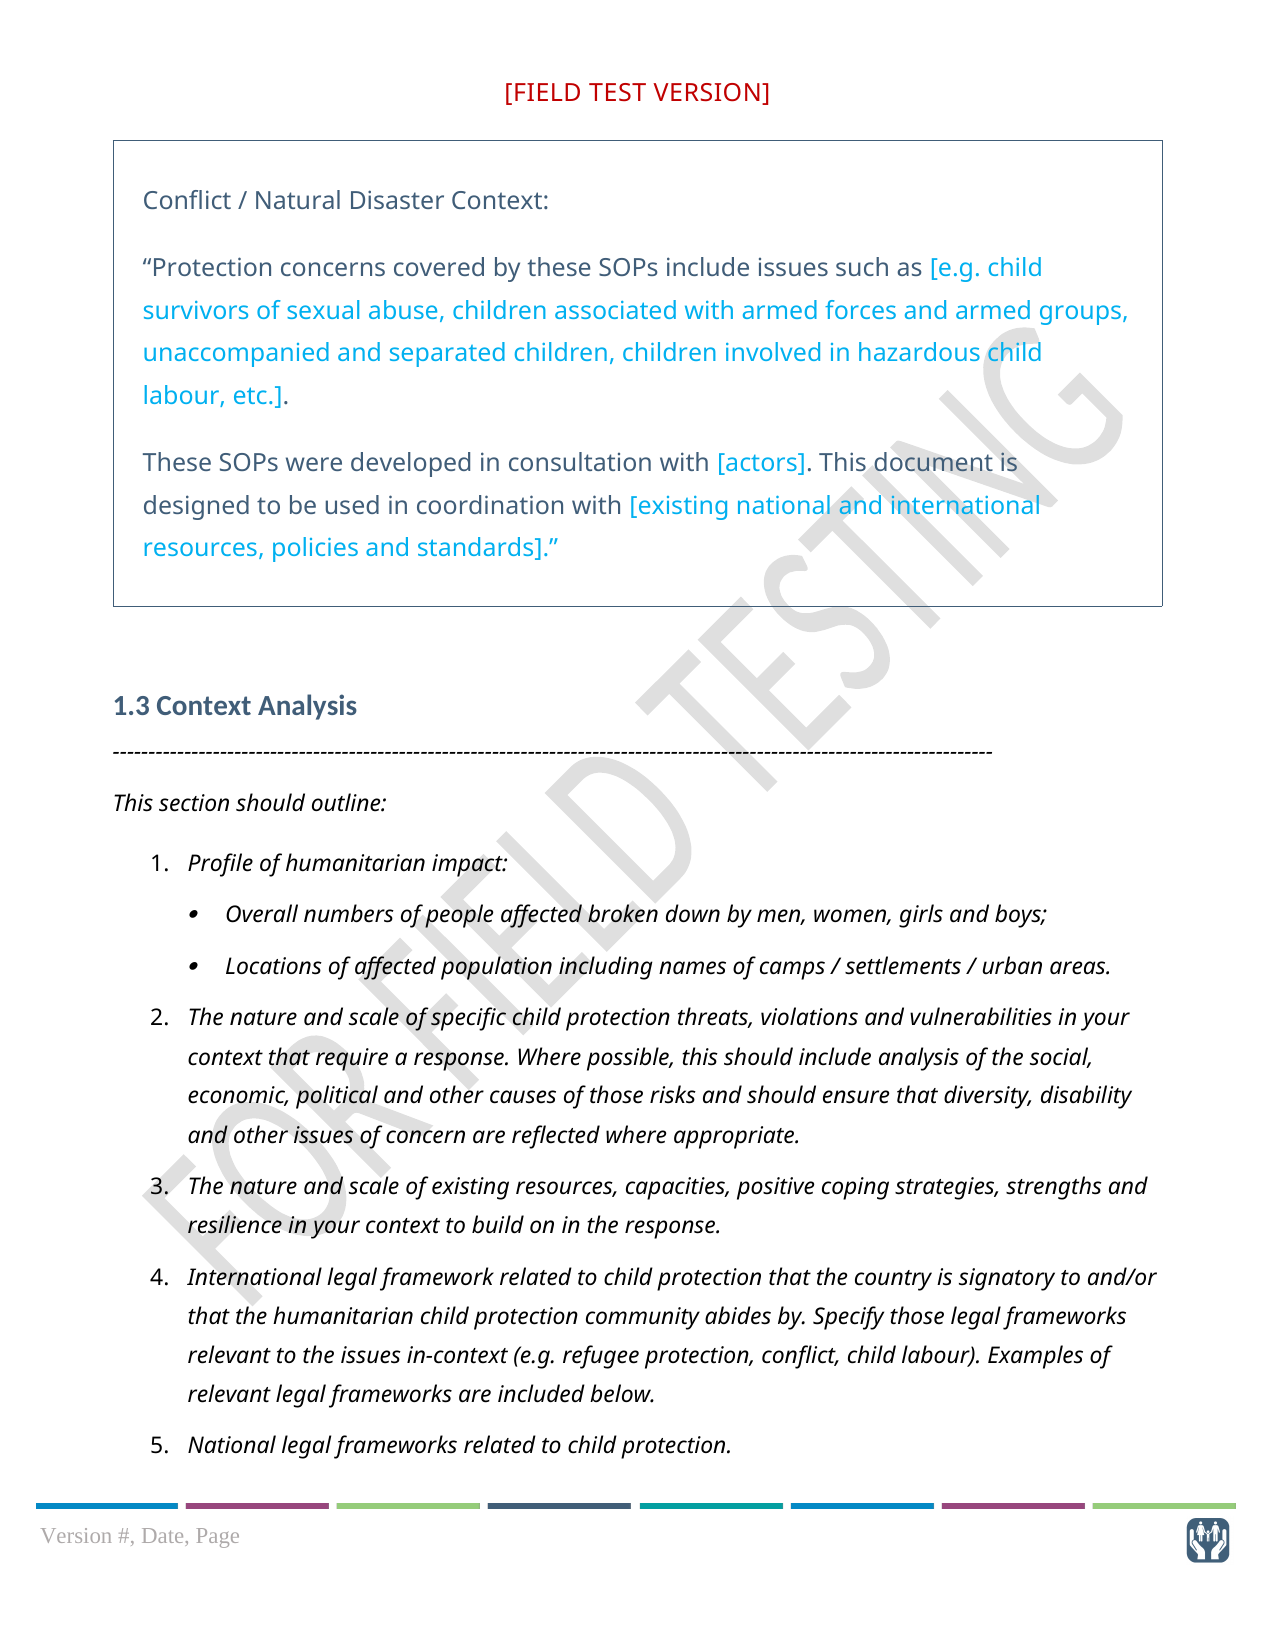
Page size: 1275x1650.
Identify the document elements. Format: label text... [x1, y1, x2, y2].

list The nature and scale of existing resources, capacities, positive coping strategies, strengths and resilience in your context to build on in the response. [150, 1170, 1162, 1240]
list International legal framework related to child protection that the country is signatory to and/or that the humanitarian child protection community abides by. Specify those legal frameworks relevant to the issues in-context (e.g. refugee protection, conflict, child labour). Examples of relevant legal frameworks are included below. [150, 1261, 1162, 1409]
picture [178, 1503, 790, 1509]
list National legal frameworks related to child protection. [150, 1429, 1162, 1461]
list The nature and scale of specific child protection threats, violations and vulnerabilities in your context that require a response. Where possible, this should include analysis of the social, economic, political and other causes of those risks and should ensure that diversity, disability and other issues of concern are reflected where appropriate. [150, 1001, 1162, 1150]
text “Protection concerns covered by these SOPs include issues such as [e.g. child survivors of sexual abuse, children associated with armed forces and armed groups, unaccompanied and separated children, children involved in hazardous child labour, etc.]. [114, 208, 1162, 403]
subtitle Context Analysis [112, 687, 1162, 723]
text These SOPs were developed in consultation with [actors]. This document is designed to be used in coordination with [existing national and international resources, policies and standards].” [114, 403, 1162, 606]
picture [1186, 1516, 1234, 1565]
list Overall numbers of people affected broken down by men, women, girls and boys; [187, 898, 1162, 929]
list --------------------------------------------------------------------------------------------------------------------------- [112, 735, 1162, 766]
text This section should outline: [112, 787, 1162, 818]
picture [934, 1503, 1236, 1509]
list Profile of humanitarian impact: [150, 847, 1162, 878]
list Locations of affected population including names of camps / settlements / urban areas. [187, 950, 1162, 981]
text Conflict / Natural Disaster Context: [114, 141, 1162, 208]
